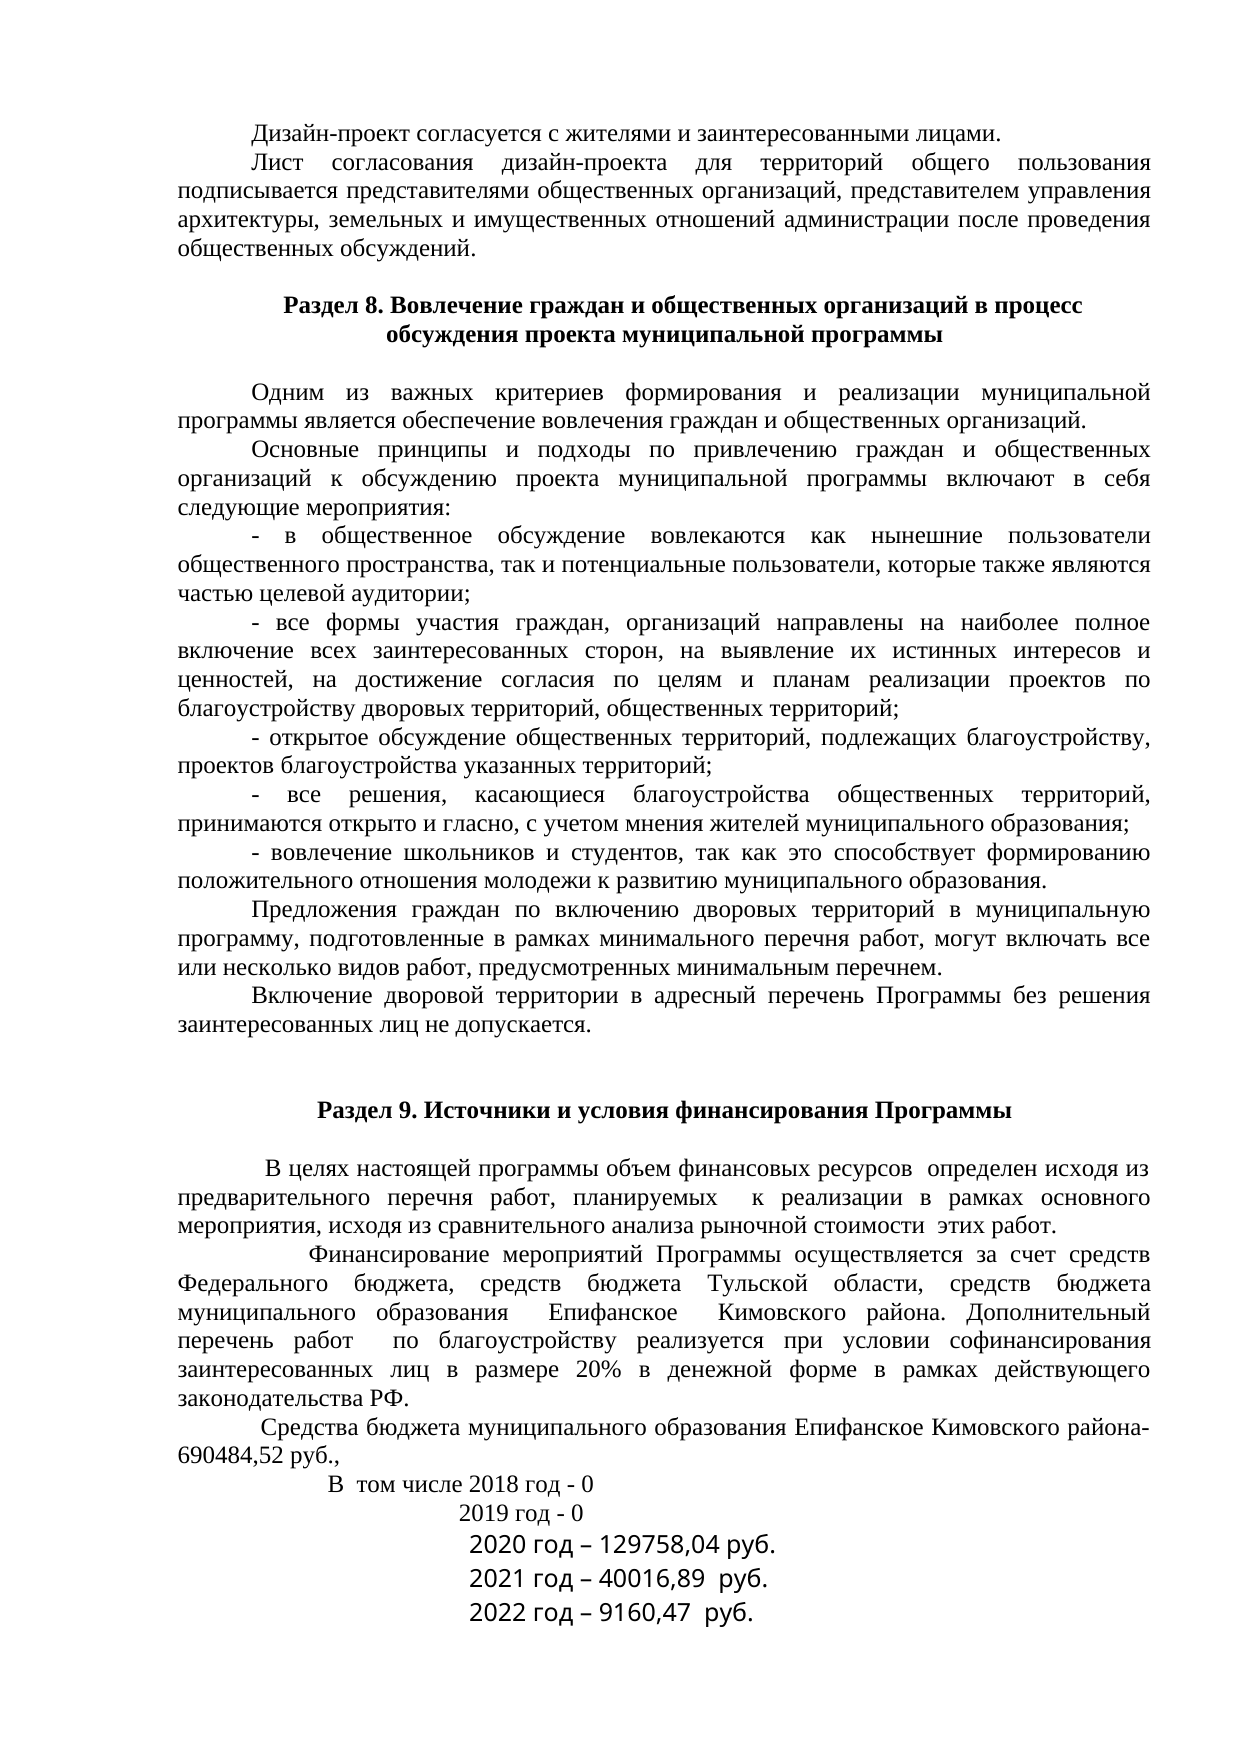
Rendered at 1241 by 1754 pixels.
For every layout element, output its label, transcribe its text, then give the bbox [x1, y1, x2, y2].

text - открытое обсуждение общественных территорий, подлежащих благоустройству, проектов благоустройства указанных территорий; [177, 722, 1152, 779]
text - в общественное обсуждение вовлекаются как нынешние пользователи общественного пространства, так и потенциальные пользователи, которые также являются частью целевой аудитории; [177, 521, 1152, 607]
text 2020 год – 129758,04 руб. [177, 1527, 1152, 1561]
text - вовлечение школьников и студентов, так как это способствует формированию положительного отношения молодежи к развитию муниципального образования. [177, 837, 1152, 894]
text Одним из важных критериев формирования и реализации муниципальной программы является обеспечение вовлечения граждан и общественных организаций. [177, 377, 1152, 434]
text Предложения граждан по включению дворовых территорий в муниципальную программу, подготовленные в рамках минимального перечня работ, могут включать все или несколько видов работ, предусмотренных минимальным перечнем. [177, 894, 1152, 981]
text Раздел 8. Вовлечение граждан и общественных организаций в процесс обсуждения проекта муниципальной программы [177, 291, 1152, 348]
text 2019 год - 0 [177, 1498, 1152, 1527]
text В целях настоящей программы объем финансовых ресурсов определен исходя из предварительного перечня работ, планируемых к реализации в рамках основного мероприятия, исходя из сравнительного анализа рыночной стоимости этих работ. [177, 1153, 1152, 1239]
text 2022 год – 9160,47 руб. [177, 1595, 1152, 1629]
text Включение дворовой территории в адресный перечень Программы без решения заинтересованных лиц не допускается. [177, 981, 1152, 1038]
text 2021 год – 40016,89 руб. [177, 1561, 1152, 1595]
text - все формы участия граждан, организаций направлены на наиболее полное включение всех заинтересованных сторон, на выявление их истинных интересов и ценностей, на достижение согласия по целям и планам реализации проектов по благоустройству дворовых территорий, общественных территорий; [177, 607, 1152, 722]
text Дизайн-проект согласуется с жителями и заинтересованными лицами. [177, 118, 1152, 147]
text Финансирование мероприятий Программы осуществляется за счет средств Федерального бюджета, средств бюджета Тульской области, средств бюджета муниципального образования Епифанское Кимовского района. Дополнительный перечень работ по благоустройству реализуется при условии софинансирования заинтересованных лиц в размере 20% в денежной форме в рамках действующего законодательства РФ. [177, 1239, 1152, 1412]
text - все решения, касающиеся благоустройства общественных территорий, принимаются открыто и гласно, с учетом мнения жителей муниципального образования; [177, 779, 1152, 837]
text Средства бюджета муниципального образования Епифанское Кимовского района- 690484,52 руб., [177, 1412, 1152, 1469]
text Основные принципы и подходы по привлечению граждан и общественных организаций к обсуждению проекта муниципальной программы включают в себя следующие мероприятия: [177, 434, 1152, 521]
text Раздел 9. Источники и условия финансирования Программы [177, 1096, 1152, 1124]
text Лист согласования дизайн-проекта для территорий общего пользования подписывается представителями общественных организаций, представителем управления архитектуры, земельных и имущественных отношений администрации после проведения общественных обсуждений. [177, 147, 1152, 262]
text В том числе 2018 год - 0 [177, 1469, 1152, 1498]
